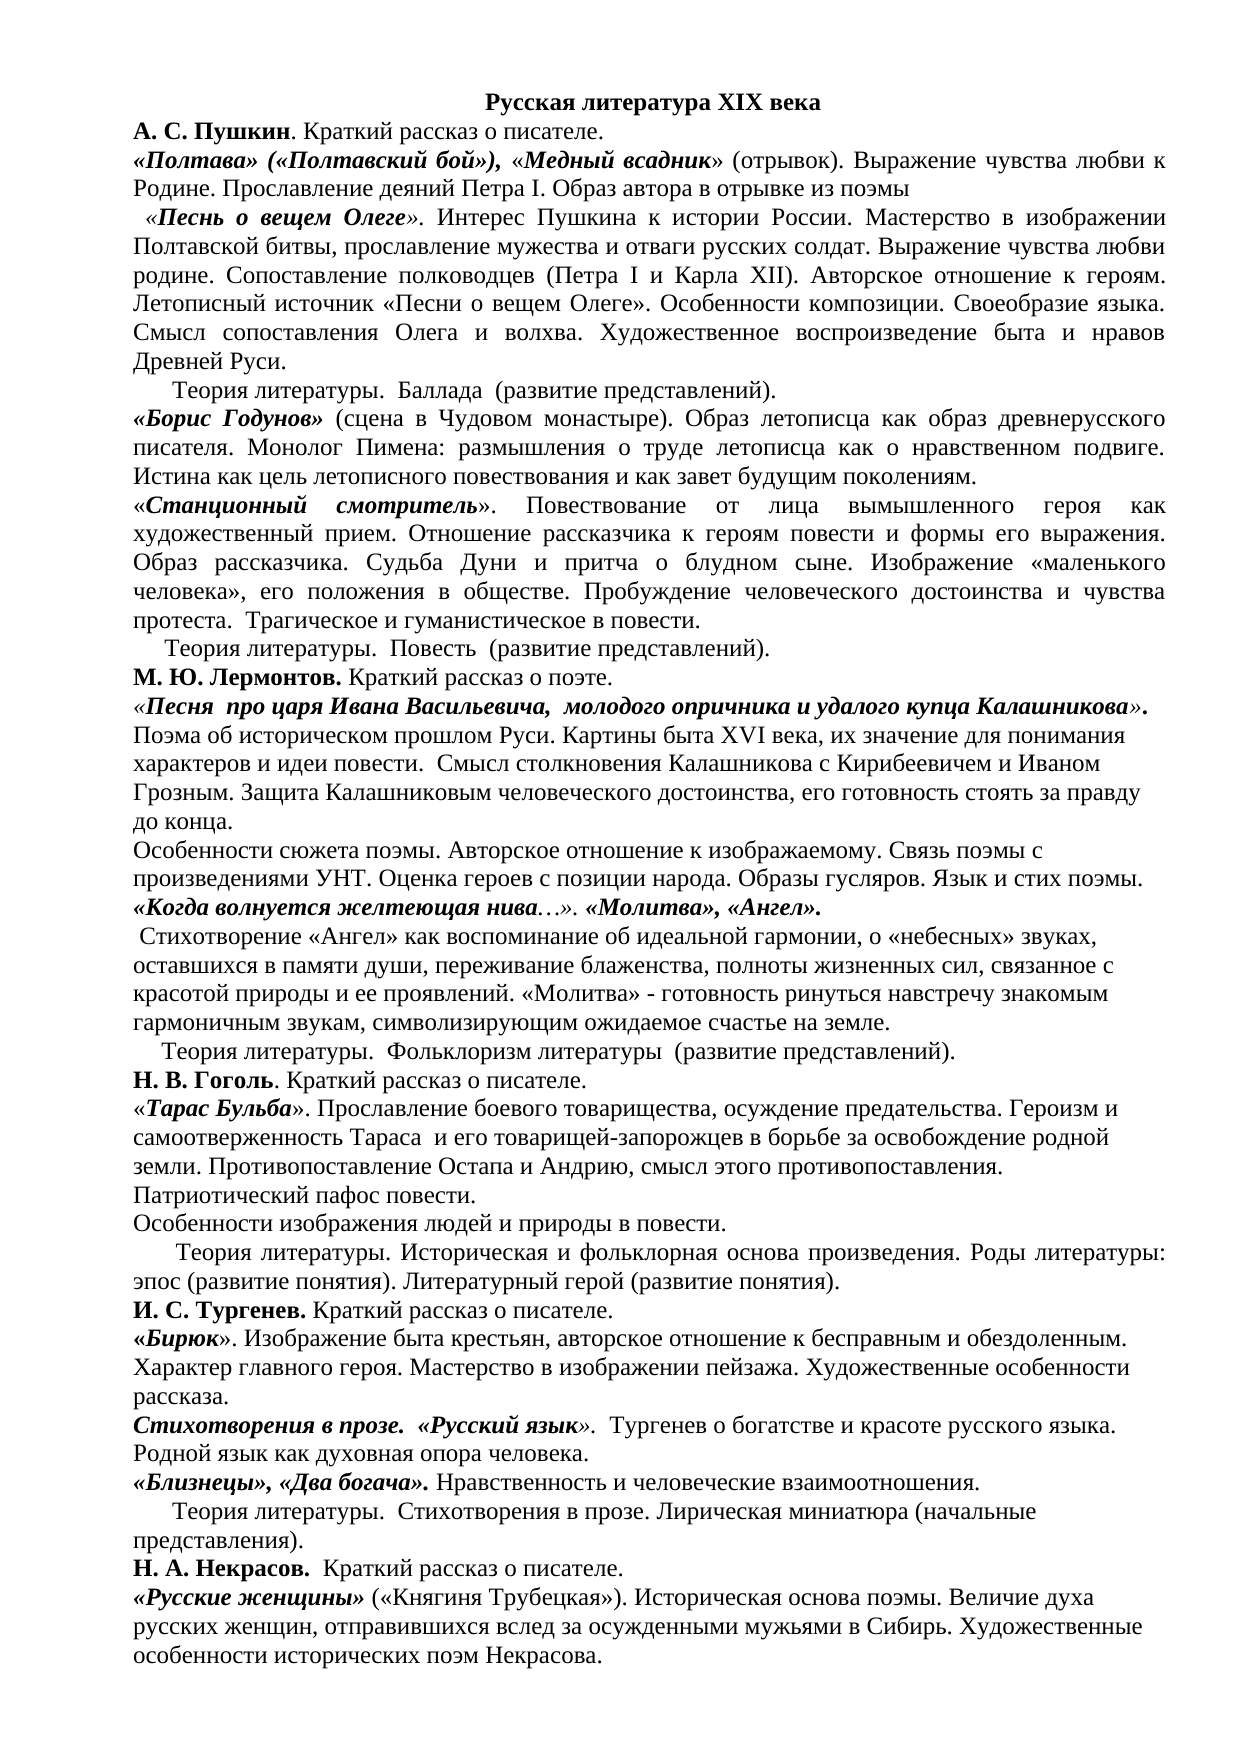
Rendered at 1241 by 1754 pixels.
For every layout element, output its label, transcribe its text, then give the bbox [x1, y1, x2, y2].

text Теория литературы. Историческая и фольклорная основа произведения. Роды литературы: эпос (развитие понятия). Литературный герой (развитие понятия). [133, 1237, 1167, 1295]
text Стихотворение «Ангел» как воспоминание об идеальной гармонии, о «небесных» звуках, оставшихся в памяти души, переживание блаженства, полноты жизненных сил, связанное с красотой природы и ее проявлений. «Молитва» - готовность ринуться навстречу знакомым гармоничным звукам, символизирующим ожидаемое счастье на земле. [133, 921, 1167, 1036]
text Н. В. Гоголь. Краткий рассказ о писателе. [133, 1065, 1167, 1093]
text «Борис Годунов» (сцена в Чудовом монастыре). Образ летописца как образ древнерусского писателя. Монолог Пимена: размышления о труде летописца как о нравственном подвиге. Истина как цель летописного повествования и как завет будущим поколениям. [133, 403, 1167, 490]
text Н. А. Некрасов. Краткий рассказ о писателе. [133, 1553, 1167, 1582]
text А. С. Пушкин. Краткий рассказ о писателе. [133, 116, 1167, 145]
text «Бирюк». Изображение быта крестьян, авторское отношение к бесправным и обездоленным. Характер главного героя. Мастерство в изображении пейзажа. Художественные особенности рассказа. [133, 1323, 1167, 1410]
text «Полтава» («Полтавский бой»), «Медный всадник» (отрывок). Выражение чувства любви к Родине. Прославление деяний Петра I. Образ автора в отрывке из поэмы [133, 145, 1167, 202]
text Особенности сюжета поэмы. Авторское отношение к изображаемому. Связь поэмы с произведениями УНТ. Оценка героев с позиции народа. Образы гусляров. Язык и стих поэмы. «Когда волнуется желтеющая нива…». «Молитва», «Ангел». [133, 835, 1167, 921]
text Теория литературы. Стихотворения в прозе. Лирическая миниатюра (начальные представления). [133, 1496, 1167, 1553]
text Теория литературы. Баллада (развитие представлений). [133, 375, 1167, 403]
text Теория литературы. Фольклоризм литературы (развитие представлений). [133, 1036, 1167, 1065]
text Стихотворения в прозе. «Русский язык». Тургенев о богатстве и красоте русского языка. Родной язык как духовная опора человека. [133, 1410, 1167, 1467]
text «Песня про царя Ивана Васильевича, молодого опричника и удалого купца Калашникова». Поэма об историческом прошлом Руси. Картины быта XVI века, их значение для понимания характеров и идеи повести. Смысл столкновения Калашникова с Кирибеевичем и Иваном Грозным. Защита Калашниковым человеческого достоинства, его готовность стоять за правду до конца. [133, 691, 1167, 835]
text «Близнецы», «Два богача». Нравственность и человеческие взаимоотношения. [133, 1467, 1167, 1496]
text Русская литература XIX века [133, 87, 1167, 116]
text М. Ю. Лермонтов. Краткий рассказ о поэте. [133, 662, 1167, 691]
text «Тарас Бульба». Прославление боевого товарищества, осуждение предательства. Героизм и самоотверженность Тараса и его товарищей-запорожцев в борьбе за освобождение родной земли. Противопоставление Остапа и Андрию, смысл этого противопоставления. Патриотический пафос повести. [133, 1093, 1167, 1208]
text Теория литературы. Повесть (развитие представлений). [133, 633, 1167, 662]
text Особенности изображения людей и природы в повести. [133, 1208, 1167, 1237]
text «Станционный смотритель». Повествование от лица вымышленного героя как художественный прием. Отношение рассказчика к героям повести и формы его выражения. Образ рассказчика. Судьба Дуни и притча о блудном сыне. Изображение «маленького человека», его положения в обществе. Пробуждение человеческого достоинства и чувства протеста. Трагическое и гуманистическое в повести. [133, 490, 1167, 633]
text «Русские женщины» («Княгиня Трубецкая»). Историческая основа поэмы. Величие духа русских женщин, отправившихся вслед за осужденными мужьями в Сибирь. Художественные особенности исторических поэм Некрасова. [133, 1582, 1167, 1668]
text И. С. Тургенев. Краткий рассказ о писателе. [133, 1295, 1167, 1323]
text «Песнь о вещем Олеге». Интерес Пушкина к истории России. Мастерство в изображении Полтавской битвы, прославление мужества и отваги русских солдат. Выражение чувства любви родине. Сопоставление полководцев (Петра I и Карла XII). Авторское отношение к героям. Летописный источник «Песни о вещем Олеге». Особенности композиции. Своеобразие языка. Смысл сопоставления Олега и волхва. Художественное воспроизведение быта и нравов Древней Руси. [133, 202, 1167, 375]
